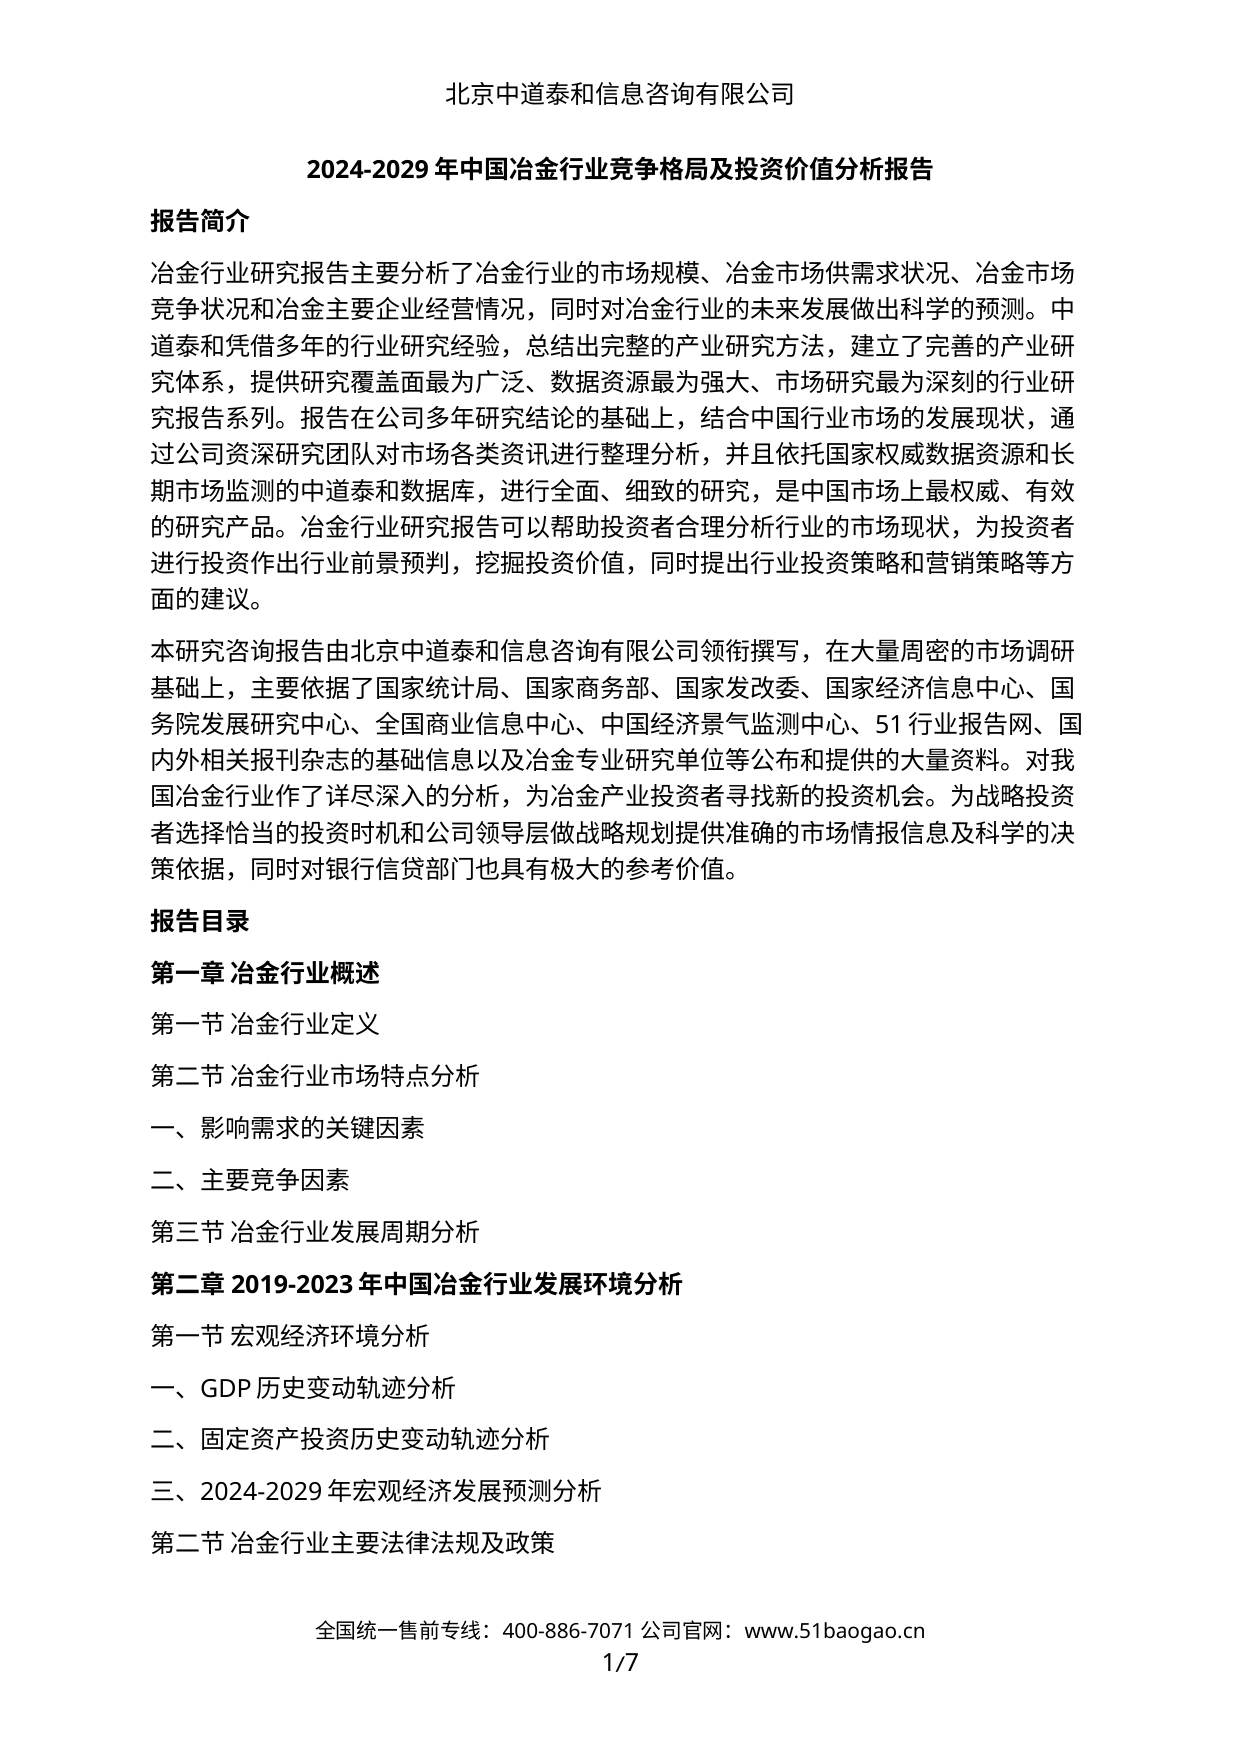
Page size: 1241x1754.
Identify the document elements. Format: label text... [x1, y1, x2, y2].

text 报告目录 [150, 901, 1090, 937]
text 第二节 冶金行业主要法律法规及政策 [150, 1524, 1090, 1560]
text 2024-2029年中国冶金行业竞争格局及投资价值分析报告 [150, 150, 1090, 186]
text 三、2024-2029年宏观经济发展预测分析 [150, 1472, 1090, 1508]
text 二、主要竞争因素 [150, 1161, 1090, 1197]
text 第三节 冶金行业发展周期分析 [150, 1212, 1090, 1249]
text 冶金行业研究报告主要分析了冶金行业的市场规模、冶金市场供需求状况、冶金市场竞争状况和冶金主要企业经营情况，同时对冶金行业的未来发展做出科学的预测。中道泰和凭借多年的行业研究经验，总结出完整的产业研究方法，建立了完善的产业研究体系，提供研究覆盖面最为广泛、数据资源最为强大、市场研究最为深刻的行业研究报告系列。报告在公司多年研究结论的基础上，结合中国行业市场的发展现状，通过公司资深研究团队对市场各类资讯进行整理分析，并且依托国家权威数据资源和长期市场监测的中道泰和数据库，进行全面、细致的研究，是中国市场上最权威、有效的研究产品。冶金行业研究报告可以帮助投资者合理分析行业的市场现状，为投资者进行投资作出行业前景预判，挖掘投资价值，同时提出行业投资策略和营销策略等方面的建议。 [150, 254, 1090, 616]
text 第一章 冶金行业概述 [150, 953, 1090, 989]
text 一、GDP历史变动轨迹分析 [150, 1368, 1090, 1404]
text 本研究咨询报告由北京中道泰和信息咨询有限公司领衔撰写，在大量周密的市场调研基础上，主要依据了国家统计局、国家商务部、国家发改委、国家经济信息中心、国务院发展研究中心、全国商业信息中心、中国经济景气监测中心、51行业报告网、国内外相关报刊杂志的基础信息以及冶金专业研究单位等公布和提供的大量资料。对我国冶金行业作了详尽深入的分析，为冶金产业投资者寻找新的投资机会。为战略投资者选择恰当的投资时机和公司领导层做战略规划提供准确的市场情报信息及科学的决策依据，同时对银行信贷部门也具有极大的参考价值。 [150, 632, 1090, 886]
text 二、固定资产投资历史变动轨迹分析 [150, 1420, 1090, 1456]
text 第一节 冶金行业定义 [150, 1005, 1090, 1041]
text 第二章 2019-2023年中国冶金行业发展环境分析 [150, 1264, 1090, 1301]
text 报告简介 [150, 202, 1090, 238]
text 第一节 宏观经济环境分析 [150, 1316, 1090, 1352]
text 一、影响需求的关键因素 [150, 1109, 1090, 1145]
text 第二节 冶金行业市场特点分析 [150, 1057, 1090, 1093]
